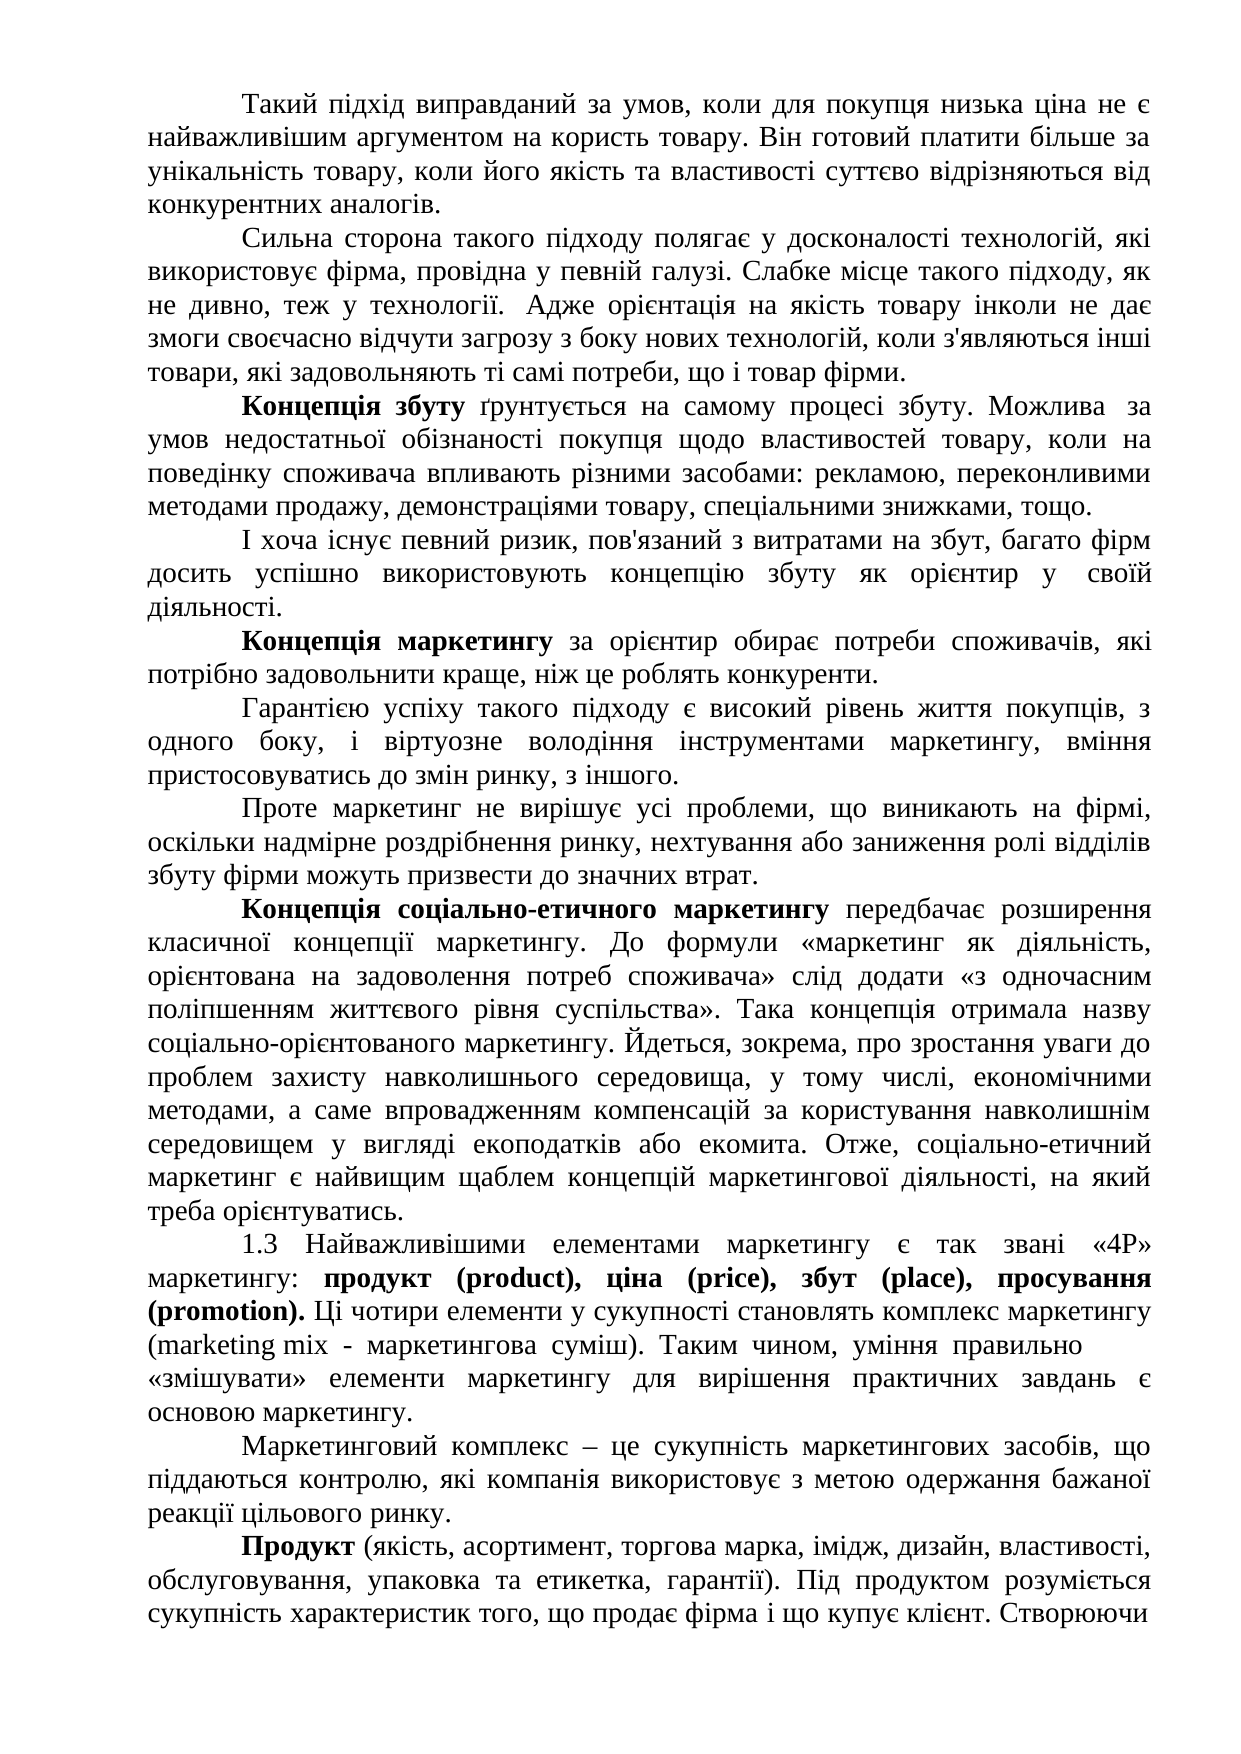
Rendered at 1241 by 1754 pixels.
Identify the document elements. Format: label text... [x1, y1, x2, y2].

text І хоча існує певний ризик, пов'язаний з витратами на збут, багато фірм досить успішно використовують концепцію збуту як орієнтир у своїй діяльності. [147, 522, 1152, 623]
text Концепція збуту ґрунтується на самому процесі збуту. Можлива за умов недостатньої обізнаності покупця щодо властивостей товару, коли на поведінку споживача впливають різними засобами: рекламою, переконливими методами продажу, демонстраціями товару, спеціальними знижками, тощо. [147, 388, 1151, 522]
text Продукт (якість, асортимент, торгова марка, імідж, дизайн, властивості, обслуговування, упаковка та етикетка, гарантії). Під продуктом розуміється сукупність характеристик того, що продає фірма і що купує клієнт. Створюючи [147, 1528, 1152, 1629]
text Концепція соціально-етичного маркетингу передбачає розширення класичної концепції маркетингу. До формули «маркетинг як діяльність, орієнтована на задоволення потреб споживача» слід додати «з одночасним поліпшенням життєвого рівня суспільства». Така концепція отримала назву соціально-орієнтованого маркетингу. Йдеться, зокрема, про зростання уваги до проблем захисту навколишнього середовища, у тому числі, економічними методами, а саме впровадженням компенсацій за користування навколишнім середовищем у вигляді екоподатків або екомита. Отже, соціально-етичний маркетинг є найвищим щаблем концепцій маркетингової діяльності, на який треба орієнтуватись. [147, 891, 1152, 1226]
text «змішувати» елементи маркетингу для вирішення практичних завдань є основою маркетингу. [147, 1361, 1151, 1428]
text Сильна сторона такого підходу полягає у досконалості технологій, які використовує фірма, провідна у певній галузі. Слабке місце такого підходу, як не дивно, теж у технології. Адже орієнтація на якість товару інколи не дає змоги своєчасно відчути загрозу з боку нових технологій, коли з'являються інші товари, які задовольняють ті самі потреби, що і товар фірми. [147, 220, 1152, 388]
list Найважливішими елементами маркетингу є так звані «4Р» маркетингу: продукт (product), ціна (price), збут (place), просування (promotion). Ці чотири елементи у сукупності становлять комплекс маркетингу (marketing mix - маркетингова суміш). Таким чином, уміння правильно [147, 1226, 1152, 1361]
text Гарантією успіху такого підходу є високий рівень життя покупців, з одного боку, і віртуозне володіння інструментами маркетингу, вміння пристосовуватись до змін ринку, з іншого. [147, 690, 1152, 790]
text Маркетинговий комплекс – це сукупність маркетингових засобів, що піддаються контролю, які компанія використовує з метою одержання бажаної реакції цільового ринку. [147, 1428, 1152, 1528]
text Такий підхід виправданий за умов, коли для покупця низька ціна не є найважливішим аргументом на користь товару. Він готовий платити більше за унікальність товару, коли його якість та властивості суттєво відрізняються від конкурентних аналогів. [147, 86, 1151, 220]
text Концепція маркетингу за орієнтир обирає потреби споживачів, які потрібно задовольнити краще, ніж це роблять конкуренти. [147, 623, 1152, 690]
text Проте маркетинг не вирішує усі проблеми, що виникають на фірмі, оскільки надмірне роздрібнення ринку, нехтування або заниження ролі відділів збуту фірми можуть призвести до значних втрат. [147, 790, 1152, 891]
